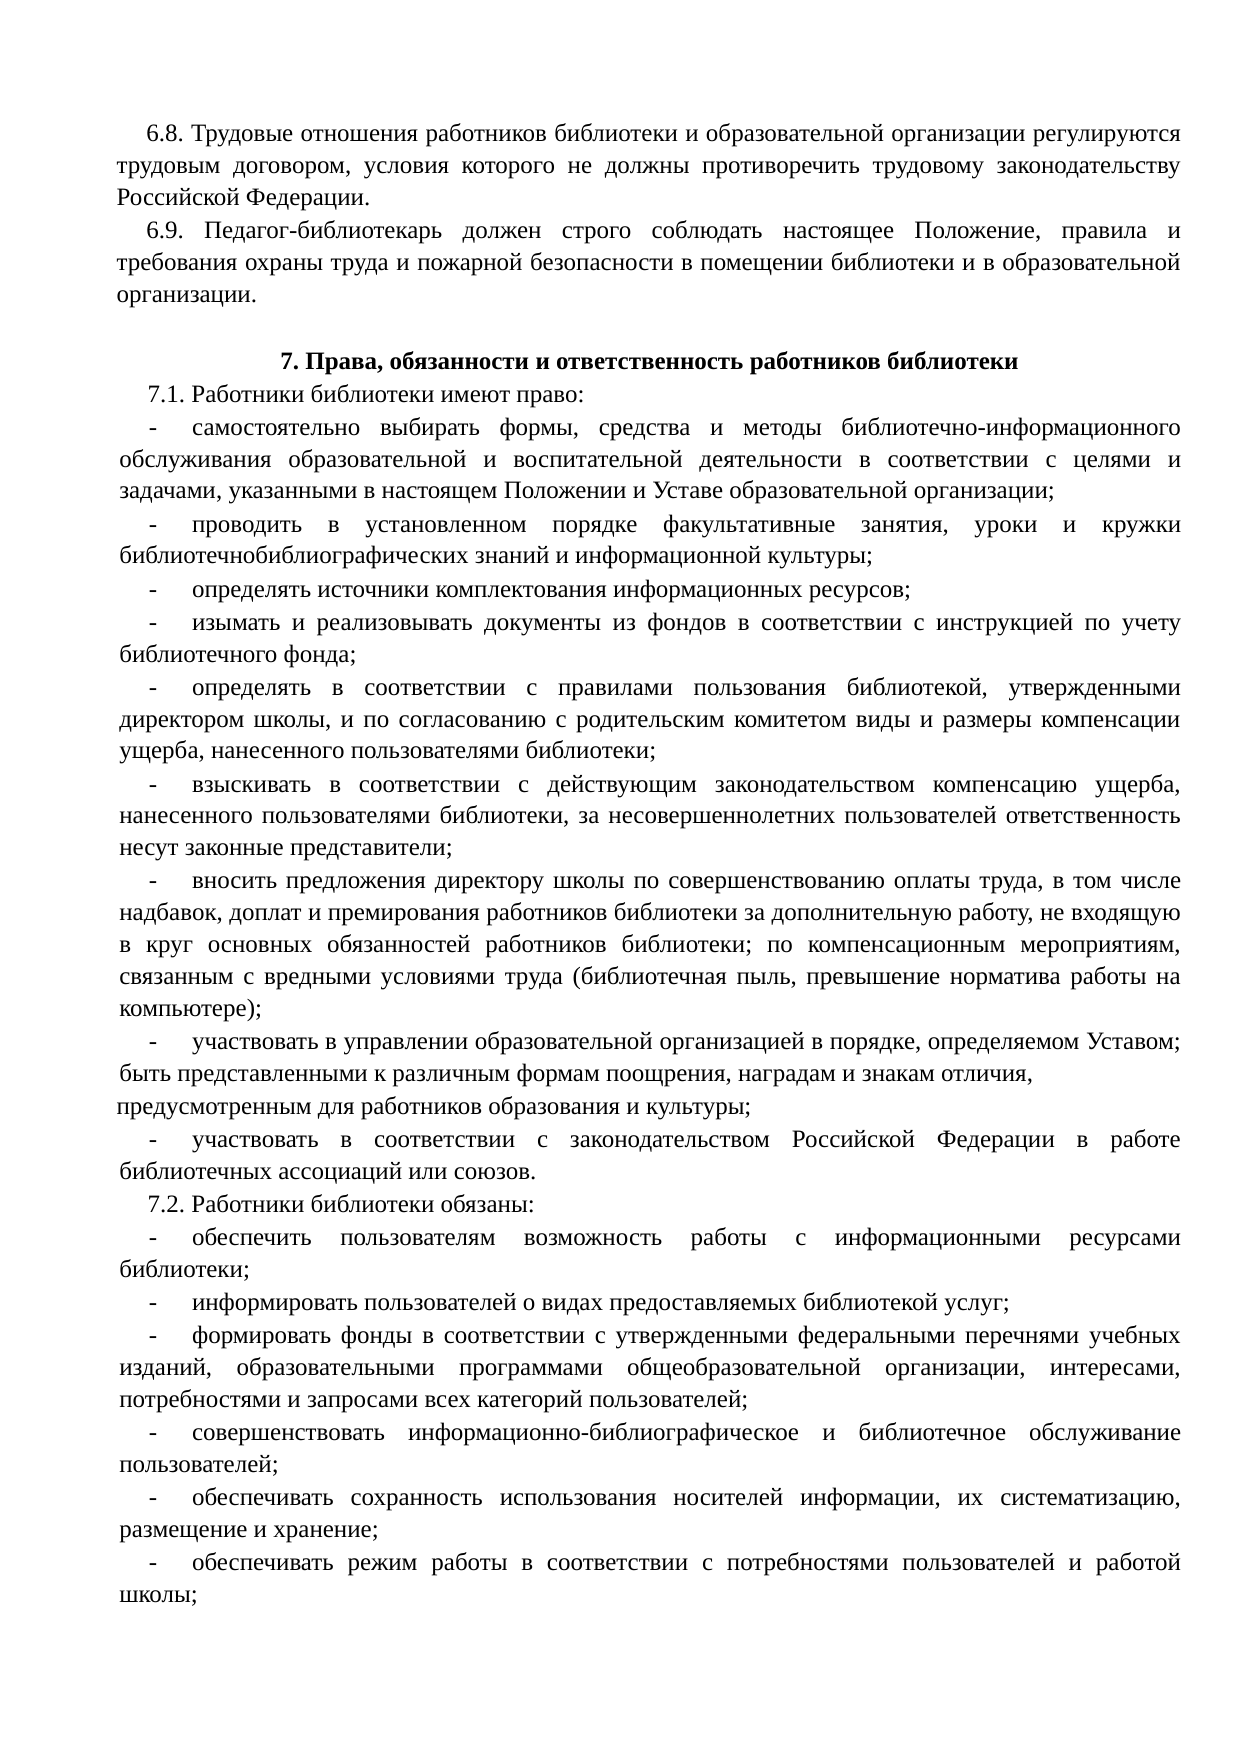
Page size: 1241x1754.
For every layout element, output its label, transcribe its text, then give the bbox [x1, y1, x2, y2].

list обеспечить пользователям возможность работы с информационными ресурсами библиотеки; [119, 1222, 1182, 1283]
list обеспечивать режим работы в соответствии с потребностями пользователей и работой школы; [119, 1547, 1182, 1608]
list участвовать в управлении образовательной организацией в порядке, определяемом Уставом; быть представленными к различным формам поощрения, наградам и знакам отличия, [119, 1026, 1182, 1087]
text предусмотренным для работников образования и культуры; [116, 1091, 1182, 1120]
text 7.2. Работники библиотеки обязаны: [147, 1189, 1182, 1218]
list вносить предложения директору школы по совершенствованию оплаты труда, в том числе надбавок, доплат и премирования работников библиотеки за дополнительную работу, не входящую в круг основных обязанностей работников библиотеки; по компенсационным мероприятиям, связанным с вредными условиями труда (библиотечная пыль, превышение норматива работы на компьютере); [119, 866, 1182, 1022]
list информировать пользователей о видах предоставляемых библиотекой услуг; [119, 1287, 1182, 1316]
list формировать фонды в соответствии с утвержденными федеральными перечнями учебных изданий, образовательными программами общеобразовательной организации, интересами, потребностями и запросами всех категорий пользователей; [119, 1321, 1182, 1413]
list взыскивать в соответствии с действующим законодательством компенсацию ущерба, нанесенного пользователями библиотеки, за несовершеннолетних пользователей ответственность несут законные представители; [119, 769, 1182, 861]
list определять в соответствии с правилами пользования библиотекой, утвержденными директором школы, и по согласованию с родительским комитетом виды и размеры компенсации ущерба, нанесенного пользователями библиотеки; [119, 672, 1182, 764]
list совершенствовать информационно-библиографическое и библиотечное обслуживание пользователей; [119, 1417, 1182, 1478]
list определять источники комплектования информационных ресурсов; [119, 574, 1182, 602]
text 6.9. Педагог-библиотекарь должен строго соблюдать настоящее Положение, правила и требования охраны труда и пожарной безопасности в помещении библиотеки и в образовательной организации. [116, 215, 1182, 308]
text 7.1. Работники библиотеки имеют право: [147, 379, 1182, 407]
list самостоятельно выбирать формы, средства и методы библиотечно-информационного обслуживания образовательной и воспитательной деятельности в соответствии с целями и задачами, указанными в настоящем Положении и Уставе образовательной организации; [119, 412, 1182, 504]
text 6.8. Трудовые отношения работников библиотеки и образовательной организации регулируются трудовым договором, условия которого не должны противоречить трудовому законодательству Российской Федерации. [116, 118, 1182, 211]
list изымать и реализовывать документы из фондов в соответствии с инструкцией по учету библиотечного фонда; [119, 607, 1182, 667]
list участвовать в соответствии с законодательством Российской Федерации в работе библиотечных ассоциаций или союзов. [119, 1124, 1182, 1185]
subtitle 7. Права, обязанности и ответственность работников библиотеки [224, 346, 1076, 375]
list обеспечивать сохранность использования носителей информации, их систематизацию, размещение и хранение; [119, 1482, 1182, 1543]
list проводить в установленном порядке факультативные занятия, уроки и кружки библиотечнобиблиографических знаний и информационной культуры; [119, 509, 1182, 569]
